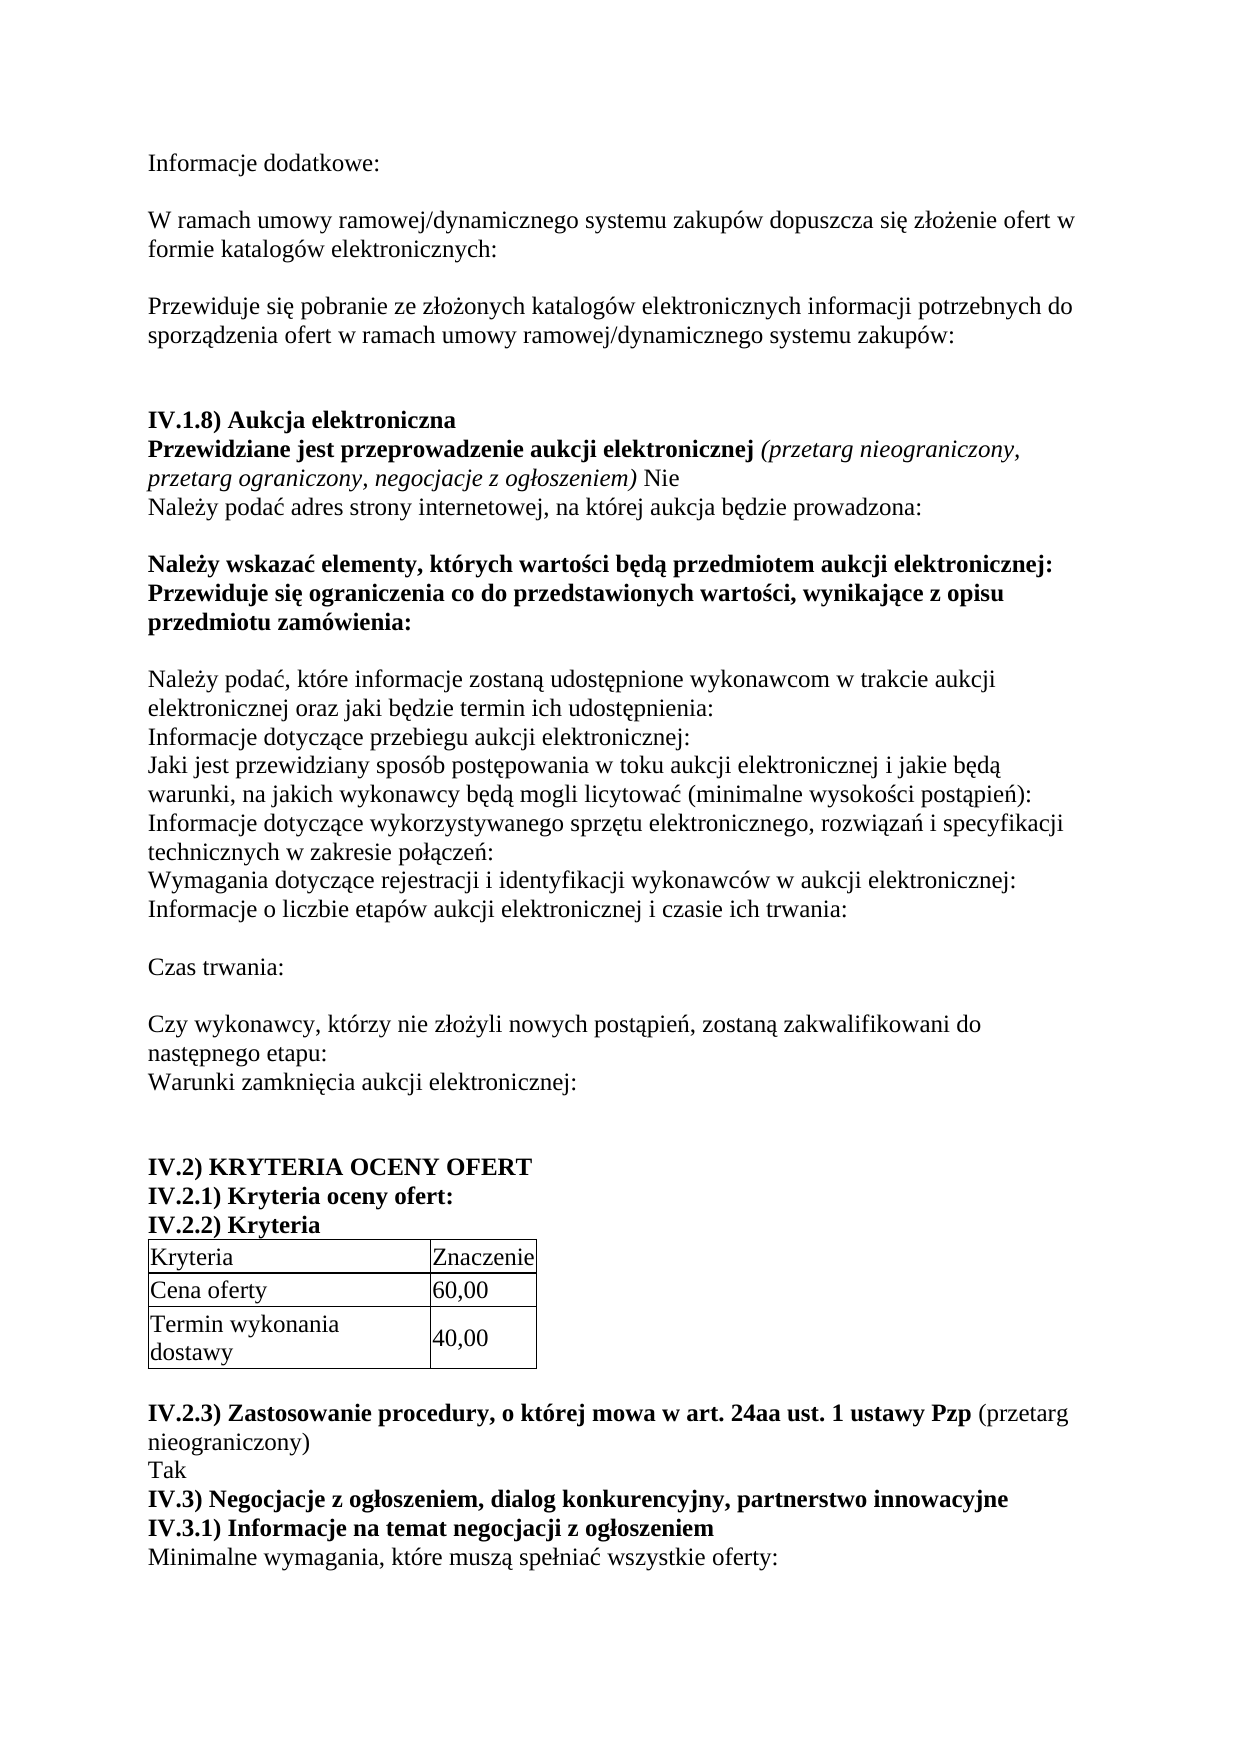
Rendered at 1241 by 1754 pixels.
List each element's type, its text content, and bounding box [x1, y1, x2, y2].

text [148, 148, 1093, 377]
table_header Znaczenie [431, 1240, 536, 1272]
table_cell 60,00 [431, 1274, 536, 1306]
table_cell 40,00 [431, 1307, 536, 1368]
text Czas trwania: Czy wykonawcy, którzy nie złożyli nowych postąpień, zostaną zakwalifikowani do następnego etapu: Warunki zamknięcia aukcji elektronicznej: [148, 923, 1093, 1124]
text IV.1.8) Aukcja elektroniczna Przewidziane jest przeprowadzenie aukcji elektronicznej (przetarg nieograniczony, przetarg ograniczony, negocjacje z ogłoszeniem) Nie Należy podać adres strony internetowej, na której aukcja będzie prowadzona: Należy wskazać elementy, których wartości będą przedmiotem aukcji elektronicznej: Przewiduje się ograniczenia co do przedstawionych wartości, wynikające z opisu przedmiotu zamówienia: Należy podać, które informacje zostaną udostępnione wykonawcom w trakcie aukcji elektronicznej oraz jaki będzie termin ich udostępnienia: Informacje dotyczące przebiegu aukcji elektronicznej: Jaki jest przewidziany sposób postępowania w toku aukcji elektronicznej i jakie będą warunki, na jakich wykonawcy będą mogli licytować (minimalne wysokości postąpień): Informacje dotyczące wykorzystywanego sprzętu elektronicznego, rozwiązań i specyfikacji technicznych w zakresie połączeń: Wymagania dotyczące rejestracji i identyfikacji wykonawców w aukcji elektronicznej: Informacje o liczbie etapów aukcji elektronicznej i czasie ich trwania: [148, 377, 1093, 923]
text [148, 1369, 1093, 1599]
table_cell Cena oferty [149, 1274, 430, 1306]
text IV.2) KRYTERIA OCENY OFERT IV.2.1) Kryteria oceny ofert: IV.2.2) Kryteria [148, 1124, 1093, 1239]
table_cell Termin wykonania dostawy [149, 1307, 430, 1368]
table_header Kryteria [149, 1240, 430, 1272]
